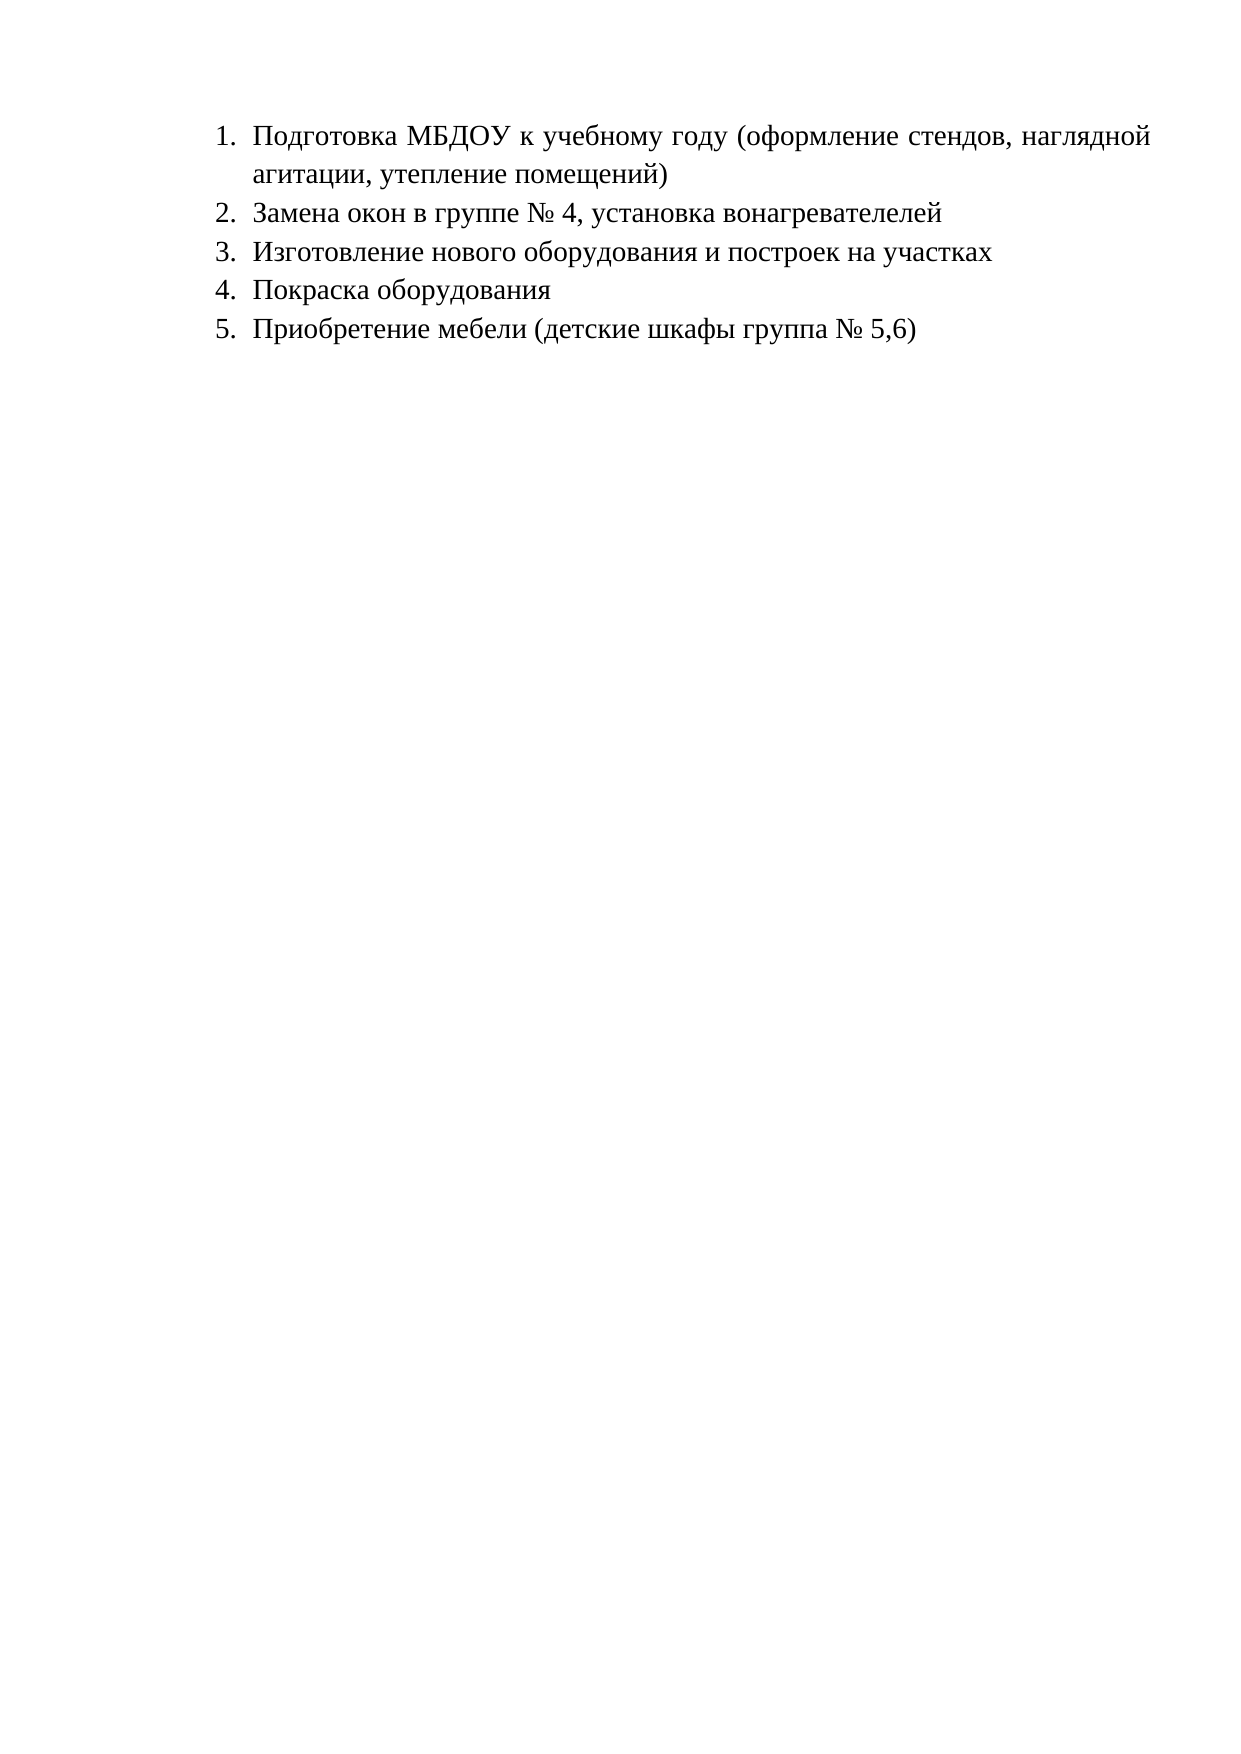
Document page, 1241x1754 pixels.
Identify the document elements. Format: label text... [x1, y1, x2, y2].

list Подготовка МБДОУ к учебному году (оформление стендов, наглядной агитации, утепление помещений) [215, 118, 1152, 190]
list Покраска оборудования [215, 272, 1152, 306]
list Изготовление нового оборудования и построек на участках [215, 234, 1152, 267]
list Замена окон в группе № 4, установка вонагревателелей [215, 195, 1152, 229]
list Приобретение мебели (детские шкафы группа № 5,6) [215, 311, 1152, 344]
